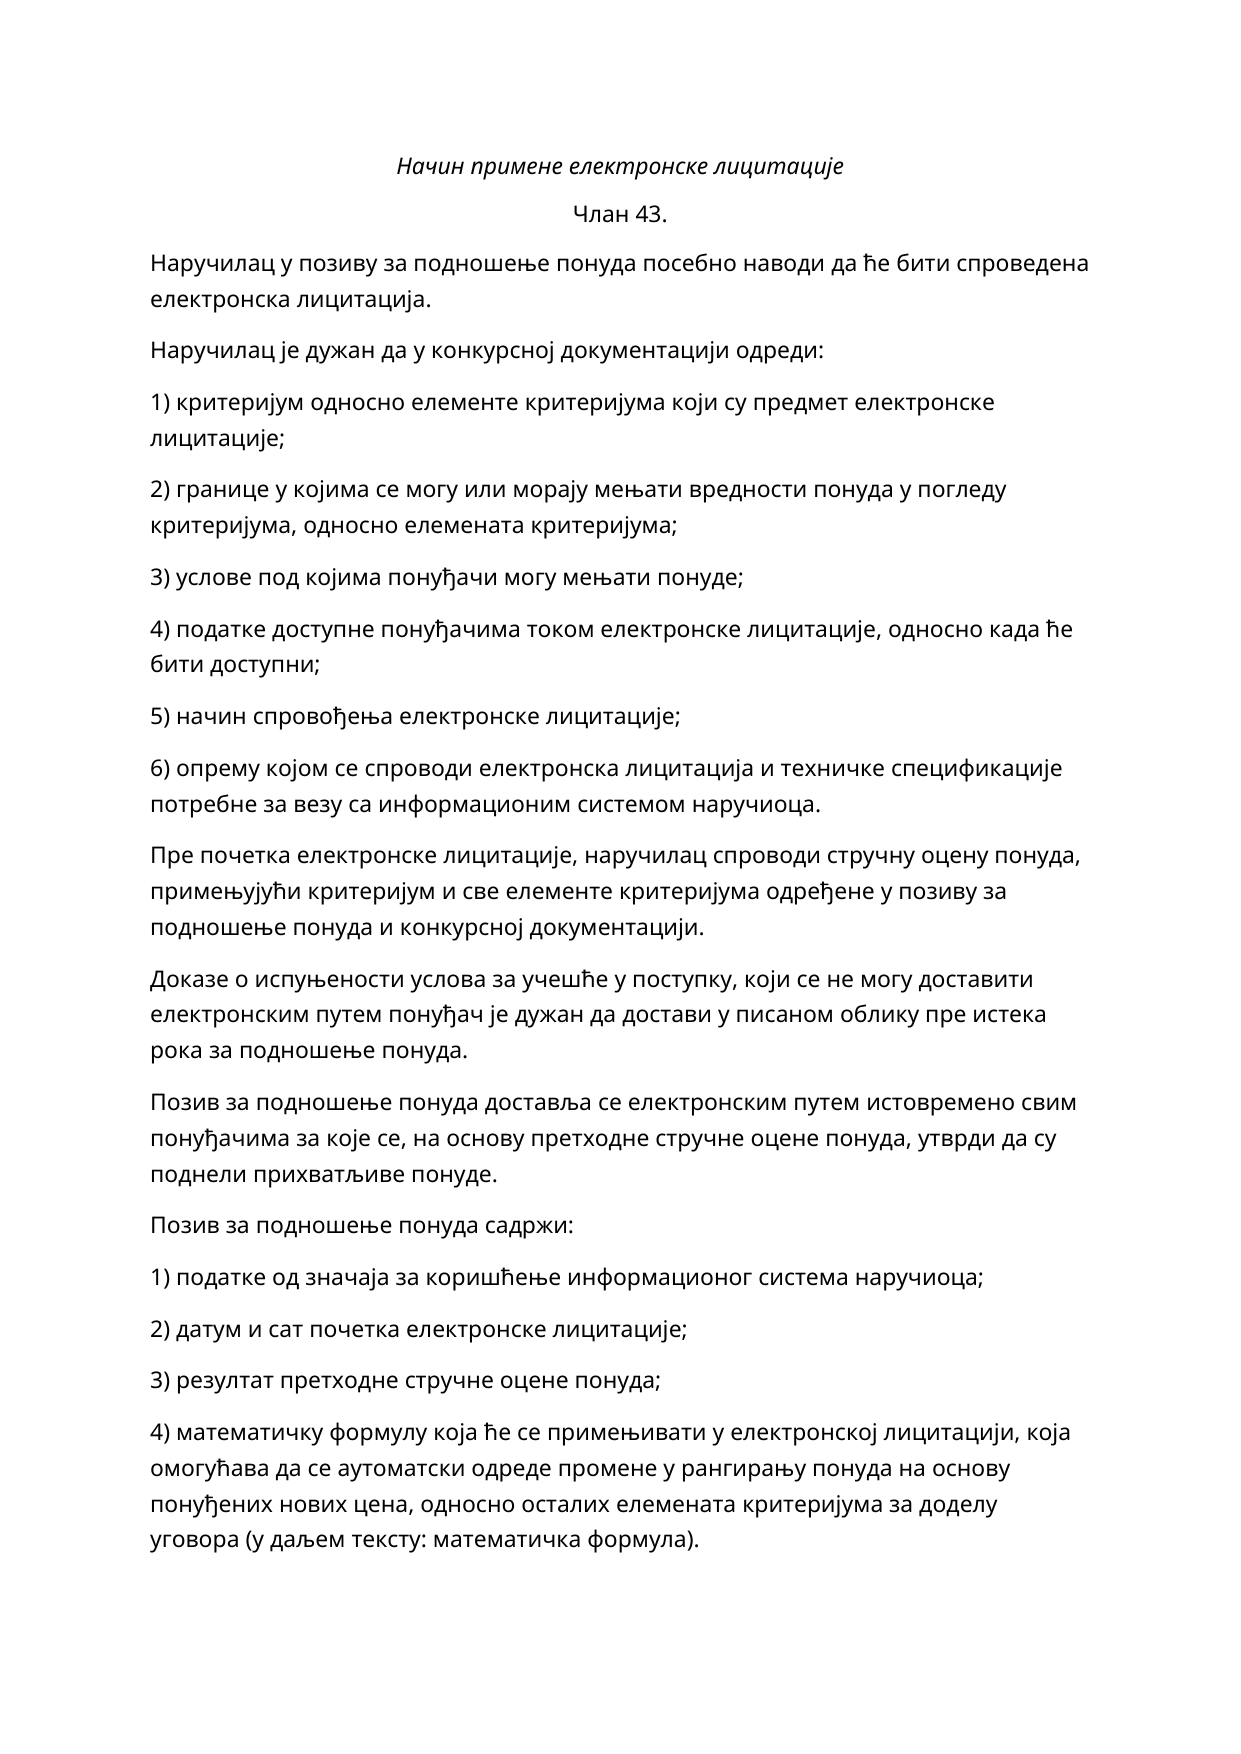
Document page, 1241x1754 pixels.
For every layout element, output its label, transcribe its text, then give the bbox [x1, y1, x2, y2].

text 4) математичку формулу која ће се примењивати у електронској лицитацији, која омогућава да се аутоматски одреде промене у рангирању понуда на основу понуђених нових цена, односно осталих елемената критеријума за доделу уговора (у даљем тексту: математичка формула). [150, 1416, 1090, 1555]
text Позив за подношење понуда садржи: [150, 1209, 1090, 1241]
text Члан 43. [150, 198, 1090, 230]
text Доказе о испуњености услова за учешће у поступку, који се не могу доставити електронским путем понуђач је дужан да достави у писаном облику пре истека рока за подношење понуда. [150, 962, 1090, 1066]
text Начин примене електронске лицитације [150, 150, 1090, 181]
text Наручилац је дужан да у конкурсној документацији одреди: [150, 334, 1090, 366]
text 1) критеријум односно елементе критеријума који су предмет електронске лицитације; [150, 386, 1090, 453]
text 1) податке од значаја за коришћење информационог система наручиоца; [150, 1261, 1090, 1292]
text 2) границе у којима се могу или морају мењати вредности понуда у погледу критеријума, односно елемената критеријума; [150, 473, 1090, 541]
text 5) начин спровођења електронске лицитације; [150, 700, 1090, 731]
text 3) резултат претходне стручне оцене понуда; [150, 1364, 1090, 1395]
text Наручилац у позиву за подношење понуда посебно наводи да ће бити спроведена електронска лицитација. [150, 247, 1090, 314]
text 4) податке доступне понуђачима током електронске лицитације, односно када ће бити доступни; [150, 612, 1090, 680]
text Позив за подношење понуда доставља се електронским путем истовремено свим понуђачима за које се, на основу претходне стручне оцене понуда, утврди да су поднели прихватљиве понуде. [150, 1086, 1090, 1189]
text 6) опрему којом се спроводи електронска лицитација и техничке спецификације потребне за везу са информационим системом наручиоца. [150, 752, 1090, 819]
text Пре почетка електронске лицитације, наручилац спроводи стручну оцену понуда, примењујући критеријум и све елементе критеријума одређене у позиву за подношење понуда и конкурсној документацији. [150, 839, 1090, 942]
text 3) услове под којима понуђачи могу мењати понуде; [150, 561, 1090, 592]
text 2) датум и сат почетка електронске лицитације; [150, 1312, 1090, 1344]
